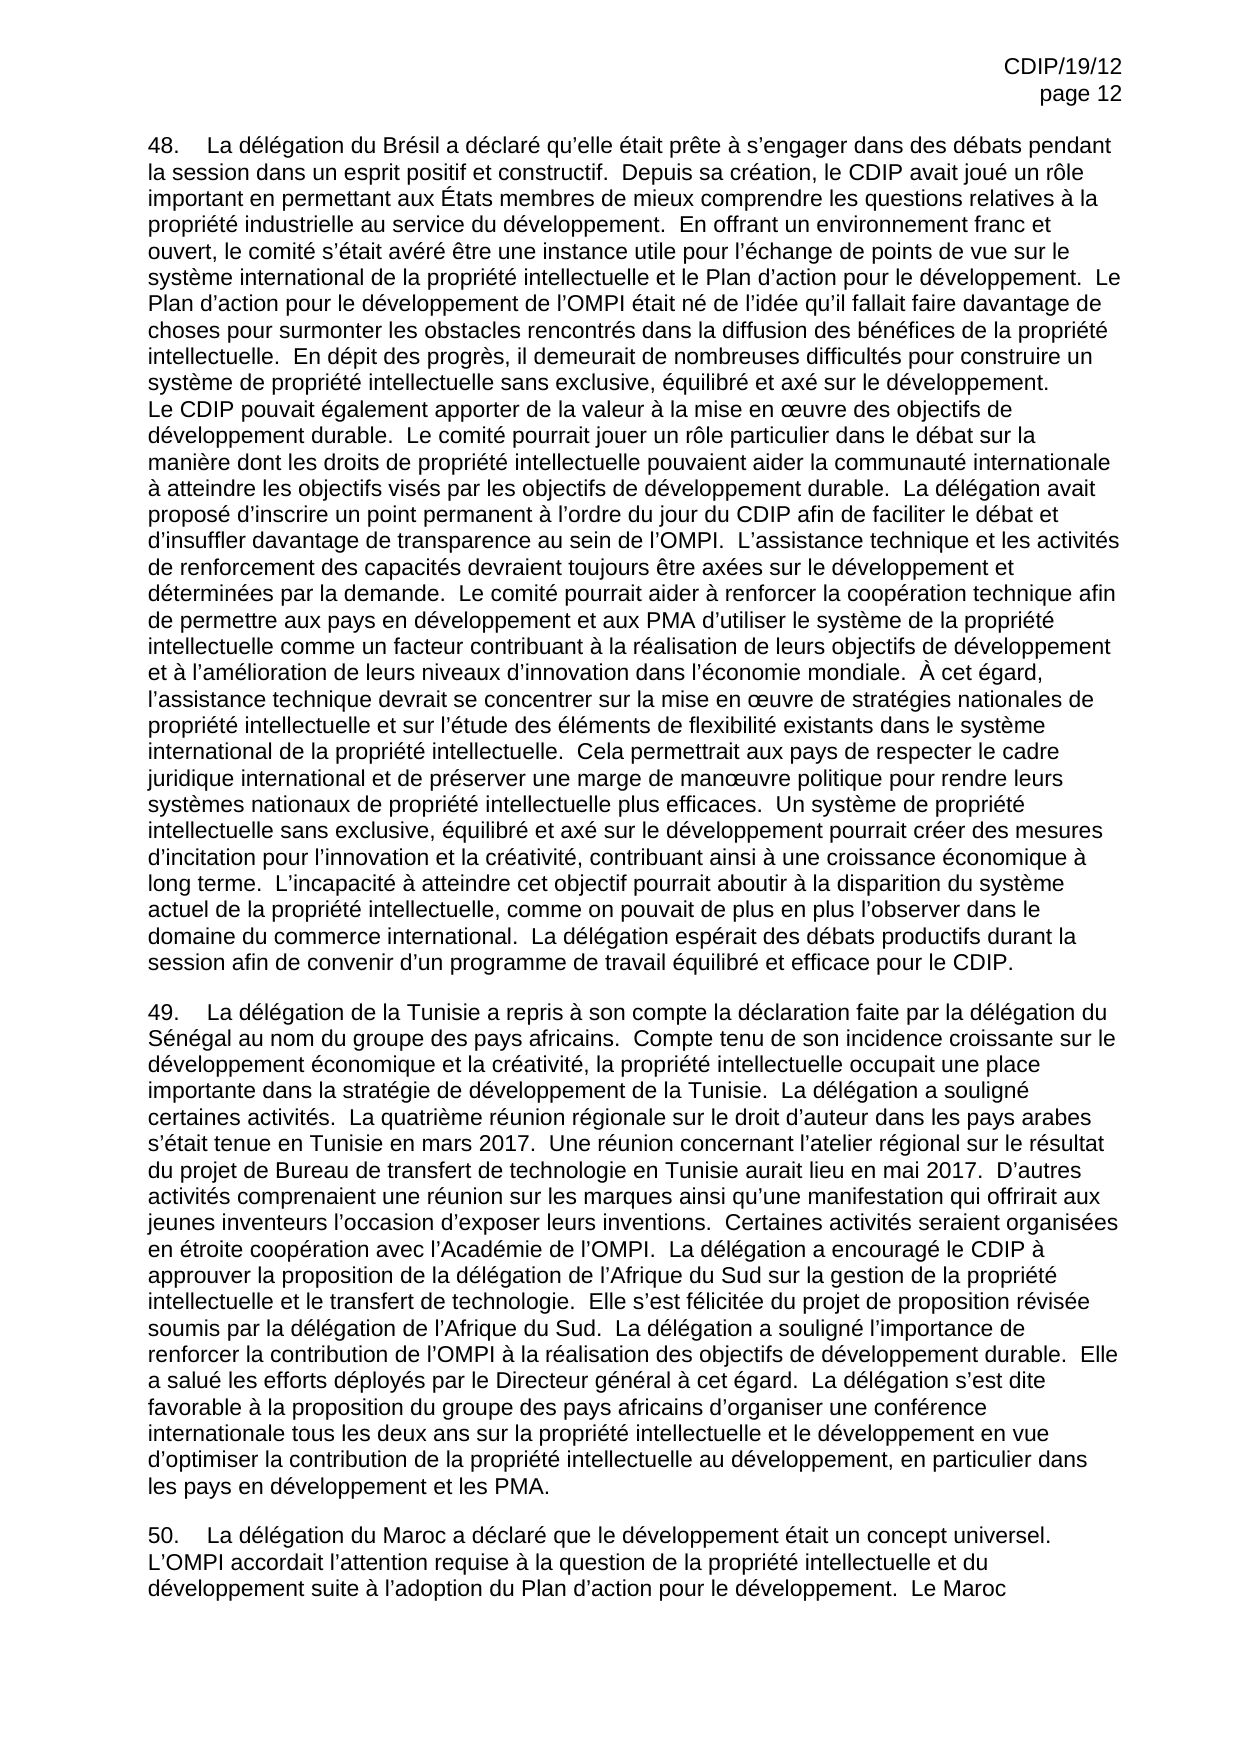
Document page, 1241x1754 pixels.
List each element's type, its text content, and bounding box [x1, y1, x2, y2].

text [148, 1522, 1122, 1601]
text La délégation de la Tunisie a repris à son compte la déclaration faite par la délégation du Sénégal au nom du groupe des pays africains. Compte tenu de son incidence croissante sur le développement économique et la créativité, la propriété intellectuelle occupait une place importante dans la stratégie de développement de la Tunisie. La délégation a souligné certaines activités. La quatrième réunion régionale sur le droit d’auteur dans les pays arabes s’était tenue en Tunisie en mars 2017. Une réunion concernant l’atelier régional sur le résultat du projet de Bureau de transfert de technologie en Tunisie aurait lieu en mai 2017. D’autres activités comprenaient une réunion sur les marques ainsi qu’une manifestation qui offrirait aux jeunes inventeurs l’occasion d’exposer leurs inventions. Certaines activités seraient organisées en étroite coopération avec l’Académie de l’OMPI. La délégation a encouragé le CDIP à approuver la proposition de la délégation de l’Afrique du Sud sur la gestion de la propriété intellectuelle et le transfert de technologie. Elle s’est félicitée du projet de proposition révisée soumis par la délégation de l’Afrique du Sud. La délégation a souligné l’importance de renforcer la contribution de l’OMPI à la réalisation des objectifs de développement durable. Elle a salué les efforts déployés par le Directeur général à cet égard. La délégation s’est dite favorable à la proposition du groupe des pays africains d’organiser une conférence internationale tous les deux ans sur la propriété intellectuelle et le développement en vue d’optimiser la contribution de la propriété intellectuelle au développement, en particulier dans les pays en développement et les PMA. [148, 998, 1122, 1499]
text La délégation du Brésil a déclaré qu’elle était prête à s’engager dans des débats pendant la session dans un esprit positif et constructif. Depuis sa création, le CDIP avait joué un rôle important en permettant aux États membres de mieux comprendre les questions relatives à la propriété industrielle au service du développement. En offrant un environnement franc et ouvert, le comité s’était avéré être une instance utile pour l’échange de points de vue sur le système international de la propriété intellectuelle et le Plan d’action pour le développement. Le Plan d’action pour le développement de l’OMPI était né de l’idée qu’il fallait faire davantage de choses pour surmonter les obstacles rencontrés dans la diffusion des bénéfices de la propriété intellectuelle. En dépit des progrès, il demeurait de nombreuses difficultés pour construire un système de propriété intellectuelle sans exclusive, équilibré et axé sur le développement. Le CDIP pouvait également apporter de la valeur à la mise en œuvre des objectifs de développement durable. Le comité pourrait jouer un rôle particulier dans le débat sur la manière dont les droits de propriété intellectuelle pouvaient aider la communauté internationale à atteindre les objectifs visés par les objectifs de développement durable. La délégation avait proposé d’inscrire un point permanent à l’ordre du jour du CDIP afin de faciliter le débat et d’insuffler davantage de transparence au sein de l’OMPI. L’assistance technique et les activités de renforcement des capacités devraient toujours être axées sur le développement et déterminées par la demande. Le comité pourrait aider à renforcer la coopération technique afin de permettre aux pays en développement et aux PMA d’utiliser le système de la propriété intellectuelle comme un facteur contribuant à la réalisation de leurs objectifs de développement et à l’amélioration de leurs niveaux d’innovation dans l’économie mondiale. À cet égard, l’assistance technique devrait se concentrer sur la mise en œuvre de stratégies nationales de propriété intellectuelle et sur l’étude des éléments de flexibilité existants dans le système international de la propriété intellectuelle. Cela permettrait aux pays de respecter le cadre juridique international et de préserver une marge de manœuvre politique pour rendre leurs systèmes nationaux de propriété intellectuelle plus efficaces. Un système de propriété intellectuelle sans exclusive, équilibré et axé sur le développement pourrait créer des mesures d’incitation pour l’innovation et la créativité, contribuant ainsi à une croissance économique à long terme. L’incapacité à atteindre cet objectif pourrait aboutir à la disparition du système actuel de la propriété intellectuelle, comme on pouvait de plus en plus l’observer dans le domaine du commerce international. La délégation espérait des débats productifs durant la session afin de convenir d’un programme de travail équilibré et efficace pour le CDIP. [148, 132, 1122, 976]
